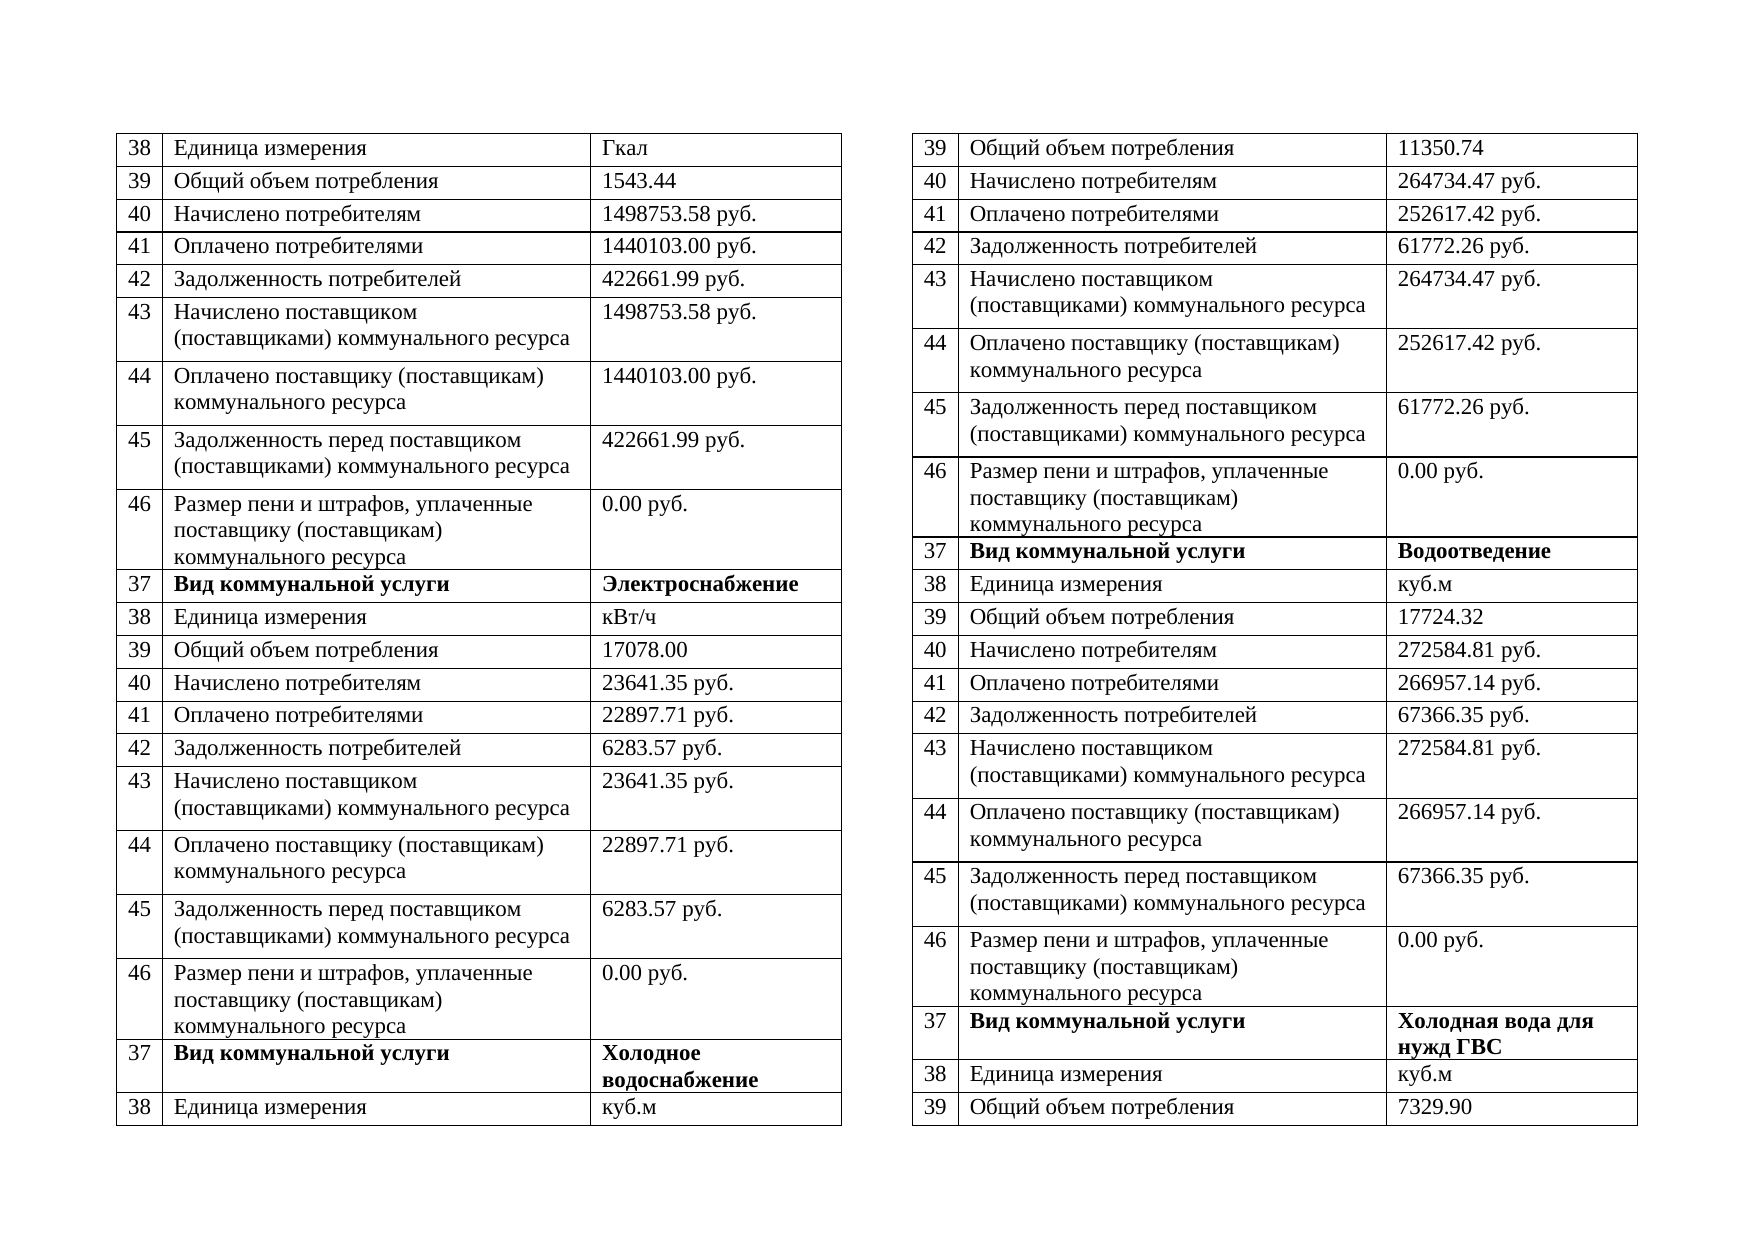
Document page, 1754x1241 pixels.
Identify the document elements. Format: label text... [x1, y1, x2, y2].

table_cell 1440103.00 руб. [591, 362, 841, 425]
table_cell 38 [913, 1060, 958, 1092]
table_cell Оплачено поставщику (поставщикам) коммунального ресурса [163, 831, 590, 894]
table_cell куб.м [1387, 570, 1637, 602]
table_cell 38 [117, 603, 162, 635]
table_cell 6283.57 руб. [591, 734, 841, 766]
table_cell Гкал [591, 134, 841, 166]
table_cell 23641.35 руб. [591, 669, 841, 701]
table_cell Единица измерения [163, 134, 590, 166]
table_cell 40 [117, 200, 162, 231]
table_cell 11350.74 [1387, 134, 1637, 166]
table_cell 43 [913, 265, 958, 328]
table_cell 37 [117, 570, 162, 602]
table_cell Оплачено потребителями [163, 702, 590, 733]
table_cell Единица измерения [163, 1093, 590, 1125]
table_cell 252617.42 руб. [1387, 200, 1637, 231]
table_cell Единица измерения [959, 570, 1386, 602]
table_cell 41 [117, 702, 162, 733]
table_cell 272584.81 руб. [1387, 734, 1637, 797]
table_cell Оплачено поставщику (поставщикам) коммунального ресурса [959, 329, 1386, 392]
table_cell 67366.35 руб. [1387, 702, 1637, 733]
table_cell Задолженность потребителей [163, 265, 590, 297]
table_cell Задолженность перед поставщиком (поставщиками) коммунального ресурса [163, 895, 590, 958]
table_cell 252617.42 руб. [1387, 329, 1637, 392]
table_cell 43 [117, 298, 162, 361]
table_cell 41 [913, 200, 958, 231]
table_cell Задолженность потребителей [959, 702, 1386, 733]
table_cell Вид коммунальной услуги [959, 538, 1386, 569]
table_cell 43 [913, 734, 958, 797]
table_cell Оплачено поставщику (поставщикам) коммунального ресурса [959, 799, 1386, 861]
table_cell 46 [117, 490, 162, 569]
table_cell Оплачено поставщику (поставщикам) коммунального ресурса [163, 362, 590, 425]
table_cell Холодное водоснабжение [591, 1040, 841, 1092]
table_cell 42 [913, 702, 958, 733]
table_cell 42 [913, 233, 958, 264]
table_cell 22897.71 руб. [591, 831, 841, 894]
table_cell 45 [117, 895, 162, 958]
table_cell 264734.47 руб. [1387, 167, 1637, 198]
table_cell Вид коммунальной услуги [163, 1040, 590, 1092]
table_cell Задолженность потребителей [163, 734, 590, 766]
table_cell Задолженность перед поставщиком (поставщиками) коммунального ресурса [959, 863, 1386, 926]
table_cell 1498753.58 руб. [591, 298, 841, 361]
table_cell 266957.14 руб. [1387, 799, 1637, 861]
table_cell 44 [117, 362, 162, 425]
table_cell 266957.14 руб. [1387, 669, 1637, 701]
table_cell Общий объем потребления [163, 167, 590, 198]
table_cell 7329.90 [1387, 1093, 1637, 1125]
table_cell 45 [913, 393, 958, 456]
table_cell 38 [117, 134, 162, 166]
table_cell Размер пени и штрафов, уплаченные поставщику (поставщикам) коммунального ресурса [959, 458, 1386, 536]
table_cell 46 [913, 927, 958, 1006]
table_cell 38 [117, 1093, 162, 1125]
table_cell 17724.32 [1387, 603, 1637, 635]
table_cell 67366.35 руб. [1387, 863, 1637, 926]
table_cell Вид коммунальной услуги [163, 570, 590, 602]
table_cell Начислено потребителям [163, 200, 590, 231]
table_cell 39 [913, 134, 958, 166]
table_cell 38 [913, 570, 958, 602]
table_cell 39 [117, 167, 162, 198]
table_cell 37 [913, 1007, 958, 1059]
table_cell 22897.71 руб. [591, 702, 841, 733]
table_cell Начислено поставщиком (поставщиками) коммунального ресурса [163, 767, 590, 830]
table_cell Начислено потребителям [959, 167, 1386, 198]
table_cell Единица измерения [163, 603, 590, 635]
table_cell Начислено потребителям [959, 636, 1386, 668]
table_cell 42 [117, 734, 162, 766]
table_cell 46 [913, 458, 958, 536]
table_cell Холодная вода для нужд ГВС [1387, 1007, 1637, 1059]
table_cell Общий объем потребления [163, 636, 590, 668]
table_cell кВт/ч [591, 603, 841, 635]
table_cell 42 [117, 265, 162, 297]
table_cell 61772.26 руб. [1387, 393, 1637, 456]
table_cell Общий объем потребления [959, 603, 1386, 635]
table_cell 39 [913, 1093, 958, 1125]
table_cell 43 [117, 767, 162, 830]
table_cell 39 [913, 603, 958, 635]
table_cell 422661.99 руб. [591, 265, 841, 297]
table_cell Электроснабжение [591, 570, 841, 602]
table_cell Оплачено потребителями [959, 200, 1386, 231]
table_cell Водоотведение [1387, 538, 1637, 569]
table_cell Начислено поставщиком (поставщиками) коммунального ресурса [959, 265, 1386, 328]
table_cell 1440103.00 руб. [591, 233, 841, 264]
table_cell Задолженность перед поставщиком (поставщиками) коммунального ресурса [163, 426, 590, 489]
table_cell Оплачено потребителями [959, 669, 1386, 701]
table_cell Задолженность перед поставщиком (поставщиками) коммунального ресурса [959, 393, 1386, 456]
table_cell Размер пени и штрафов, уплаченные поставщику (поставщикам) коммунального ресурса [163, 490, 590, 569]
table_cell 45 [117, 426, 162, 489]
table_cell 46 [117, 959, 162, 1038]
table_cell 0.00 руб. [1387, 927, 1637, 1006]
table_cell Общий объем потребления [959, 134, 1386, 166]
table_cell 0.00 руб. [1387, 458, 1637, 536]
table_cell 44 [913, 329, 958, 392]
table_cell 41 [117, 233, 162, 264]
table_cell Оплачено потребителями [163, 233, 590, 264]
table_cell Размер пени и штрафов, уплаченные поставщику (поставщикам) коммунального ресурса [959, 927, 1386, 1006]
table_cell 264734.47 руб. [1387, 265, 1637, 328]
table_cell 40 [913, 167, 958, 198]
table_cell 1498753.58 руб. [591, 200, 841, 231]
table_cell Общий объем потребления [959, 1093, 1386, 1125]
table_cell 422661.99 руб. [591, 426, 841, 489]
table_cell Вид коммунальной услуги [959, 1007, 1386, 1059]
table_cell Размер пени и штрафов, уплаченные поставщику (поставщикам) коммунального ресурса [163, 959, 590, 1038]
table_cell 37 [913, 538, 958, 569]
table_cell 40 [117, 669, 162, 701]
table_cell 37 [117, 1040, 162, 1092]
table_cell Задолженность потребителей [959, 233, 1386, 264]
table_cell 39 [117, 636, 162, 668]
table_cell куб.м [591, 1093, 841, 1125]
table_cell 17078.00 [591, 636, 841, 668]
table_cell 44 [913, 799, 958, 861]
table_cell Начислено поставщиком (поставщиками) коммунального ресурса [163, 298, 590, 361]
table_cell 0.00 руб. [591, 959, 841, 1038]
table_cell 44 [117, 831, 162, 894]
table_cell Начислено поставщиком (поставщиками) коммунального ресурса [959, 734, 1386, 797]
table_cell 1543.44 [591, 167, 841, 198]
table_cell 23641.35 руб. [591, 767, 841, 830]
table_cell 45 [913, 863, 958, 926]
table_cell 61772.26 руб. [1387, 233, 1637, 264]
table_cell куб.м [1387, 1060, 1637, 1092]
table_cell 272584.81 руб. [1387, 636, 1637, 668]
table_cell 41 [913, 669, 958, 701]
table_cell 40 [913, 636, 958, 668]
table_cell Единица измерения [959, 1060, 1386, 1092]
table_cell Начислено потребителям [163, 669, 590, 701]
table_cell 6283.57 руб. [591, 895, 841, 958]
table_cell 0.00 руб. [591, 490, 841, 569]
